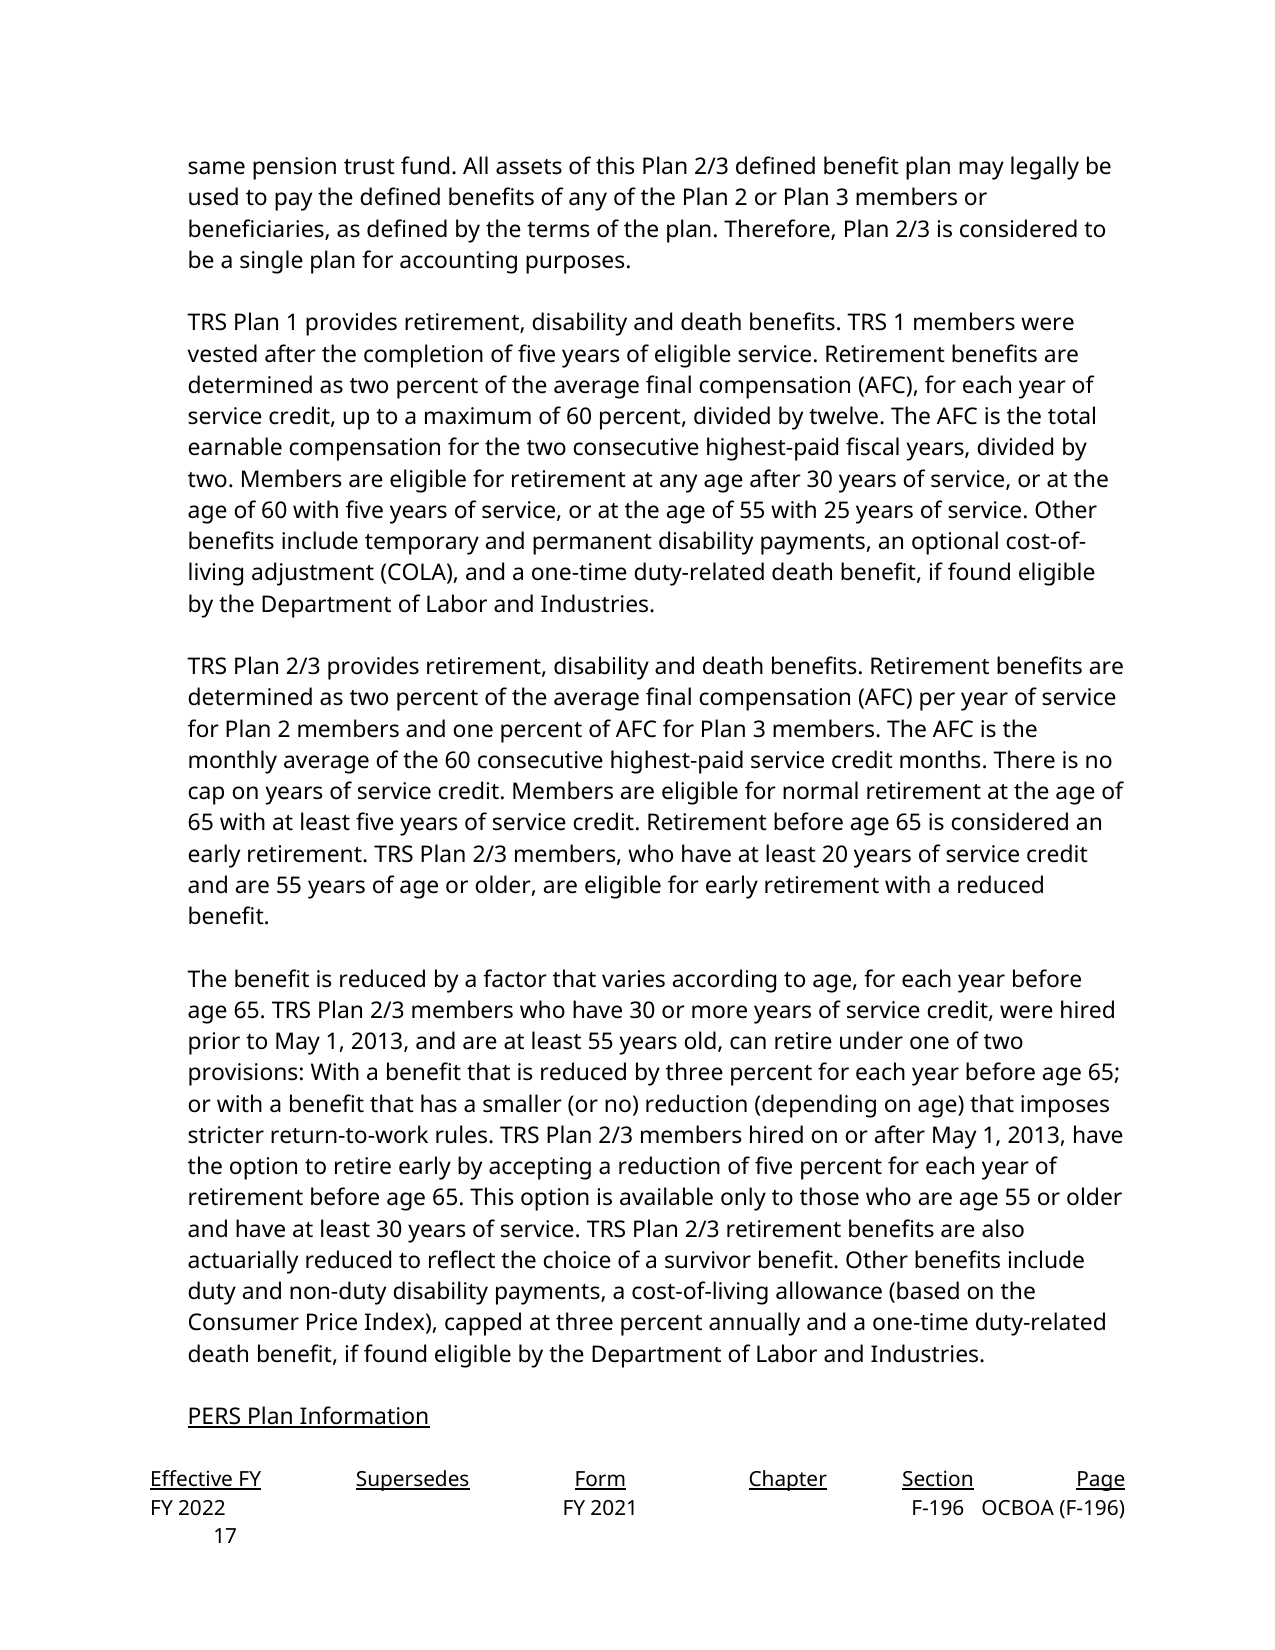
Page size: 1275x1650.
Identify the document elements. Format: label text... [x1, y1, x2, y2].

text PERS Plan Information [187, 1400, 1125, 1431]
text The benefit is reduced by a factor that varies according to age, for each year before age 65. TRS Plan 2/3 members who have 30 or more years of service credit, were hired prior to May 1, 2013, and are at least 55 years old, can retire under one of two provisions: With a benefit that is reduced by three percent for each year before age 65; or with a benefit that has a smaller (or no) reduction (depending on age) that imposes stricter return-to-work rules. TRS Plan 2/3 members hired on or after May 1, 2013, have the option to retire early by accepting a reduction of five percent for each year of retirement before age 65. This option is available only to those who are age 55 or older and have at least 30 years of service. TRS Plan 2/3 retirement benefits are also actuarially reduced to reflect the choice of a survivor benefit. Other benefits include duty and non-duty disability payments, a cost-of-living allowance (based on the Consumer Price Index), capped at three percent annually and a one-time duty-related death benefit, if found eligible by the Department of Labor and Industries. [187, 962, 1125, 1369]
text TRS Plan 2/3 provides retirement, disability and death benefits. Retirement benefits are determined as two percent of the average final compensation (AFC) per year of service for Plan 2 members and one percent of AFC for Plan 3 members. The AFC is the monthly average of the 60 consecutive highest-paid service credit months. There is no cap on years of service credit. Members are eligible for normal retirement at the age of 65 with at least five years of service credit. Retirement before age 65 is considered an early retirement. TRS Plan 2/3 members, who have at least 20 years of service credit and are 55 years of age or older, are eligible for early retirement with a reduced benefit. [187, 650, 1125, 931]
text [187, 150, 1125, 275]
text TRS Plan 1 provides retirement, disability and death benefits. TRS 1 members were vested after the completion of five years of eligible service. Retirement benefits are determined as two percent of the average final compensation (AFC), for each year of service credit, up to a maximum of 60 percent, divided by twelve. The AFC is the total earnable compensation for the two consecutive highest-paid fiscal years, divided by two. Members are eligible for retirement at any age after 30 years of service, or at the age of 60 with five years of service, or at the age of 55 with 25 years of service. Other benefits include temporary and permanent disability payments, an optional cost-of-living adjustment (COLA), and a one-time duty-related death benefit, if found eligible by the Department of Labor and Industries. [187, 306, 1125, 619]
